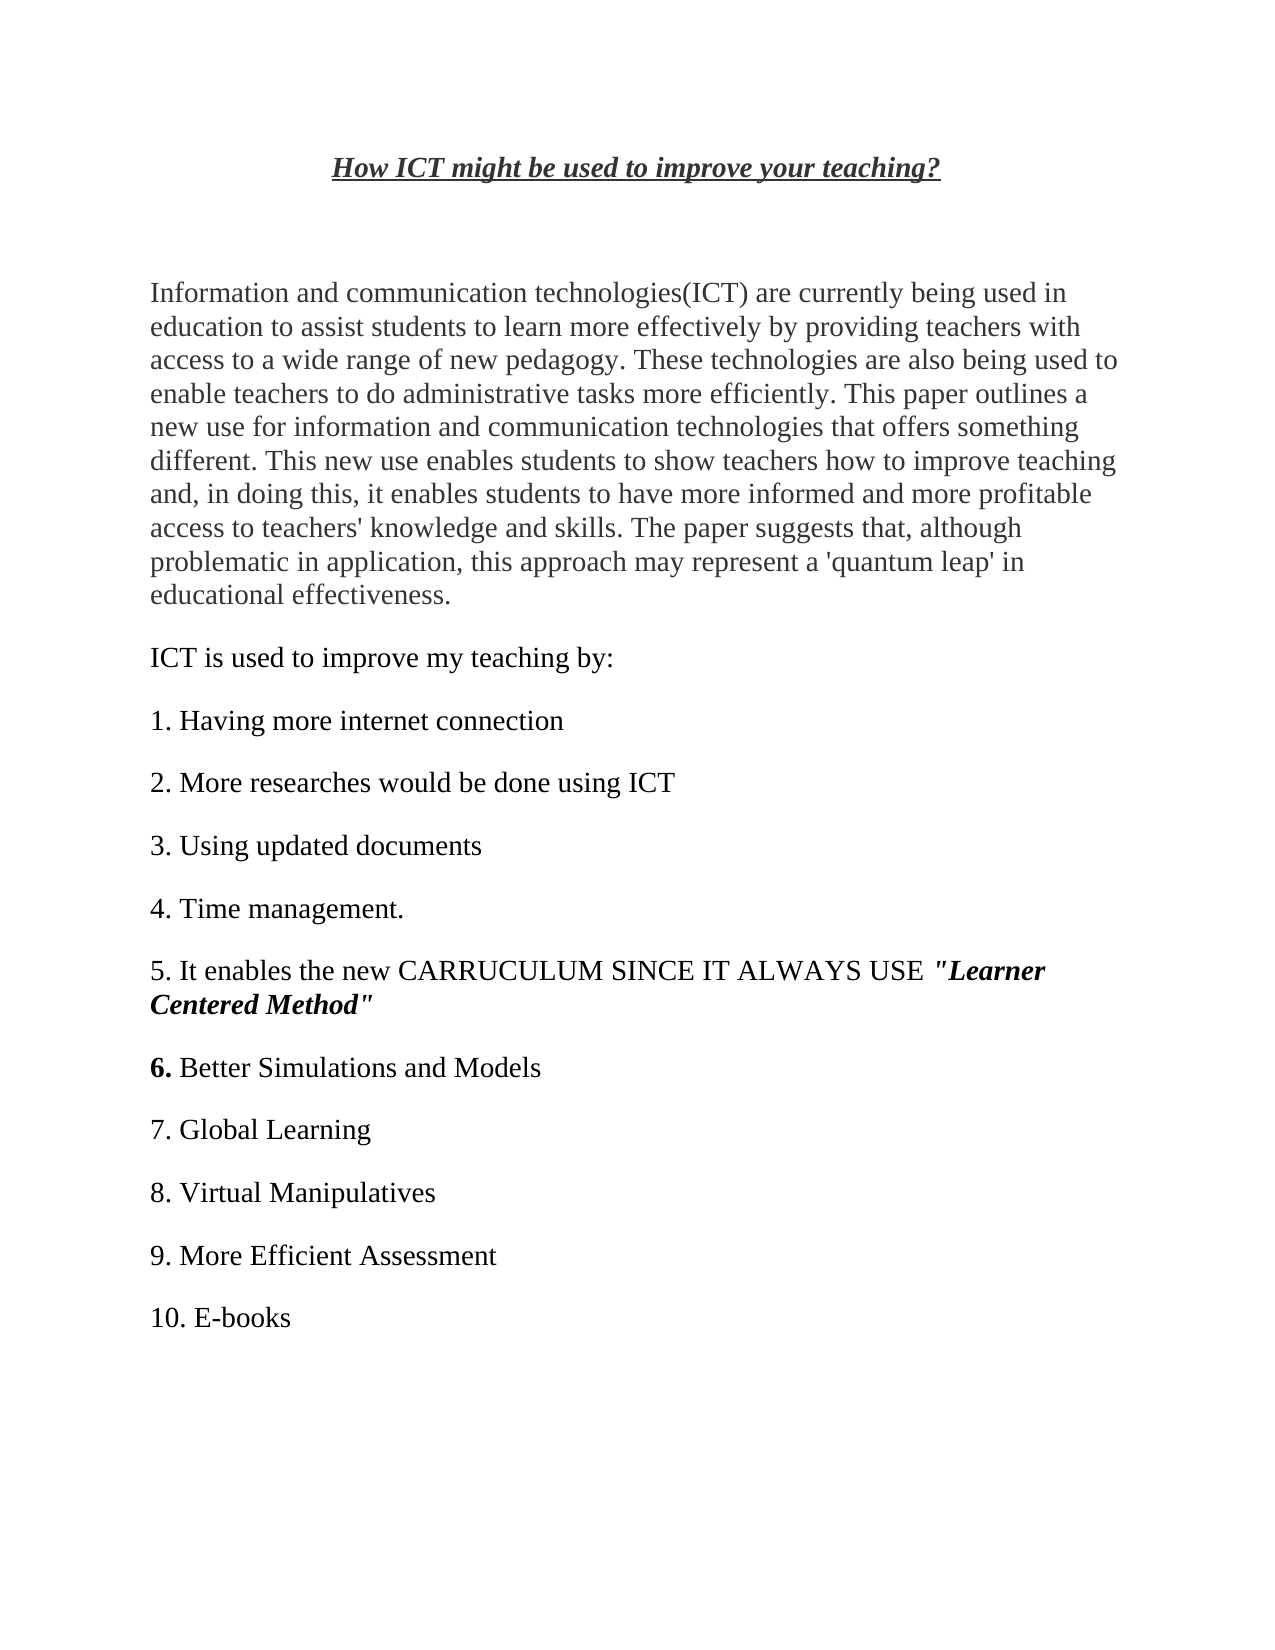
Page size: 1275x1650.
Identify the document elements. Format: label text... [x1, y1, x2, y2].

text 9. More Efficient Assessment [150, 1238, 1125, 1271]
text 2. More researches would be done using ICT [150, 765, 1125, 799]
text Information and communication technologies(ICT) are currently being used in education to assist students to learn more effectively by providing teachers with access to a wide range of new pedagogy. These technologies are also being used to enable teachers to do administrative tasks more efficiently. This paper outlines a new use for information and communication technologies that offers something different. This new use enables students to show teachers how to improve teaching and, in doing this, it enables students to have more informed and more profitable access to teachers' knowledge and skills. The paper suggests that, although problematic in application, this approach may represent a 'quantum leap' in educational effectiveness. [150, 275, 1125, 611]
text 5. It enables the new CARRUCULUM SINCE IT ALWAYS USE "Learner Centered Method" [150, 953, 1125, 1021]
text 3. Using updated documents [150, 828, 1125, 862]
text 1. Having more internet connection [150, 703, 1125, 736]
text 4. Time management. [150, 891, 1125, 924]
text 8. Virtual Manipulatives [150, 1175, 1125, 1209]
text 7. Global Learning [150, 1112, 1125, 1146]
text How ICT might be used to improve your teaching? [150, 150, 1125, 183]
text 10. E-books [150, 1301, 1125, 1334]
text 6. Better Simulations and Models [150, 1050, 1125, 1083]
text ICT is used to improve my teaching by: [150, 640, 1125, 673]
